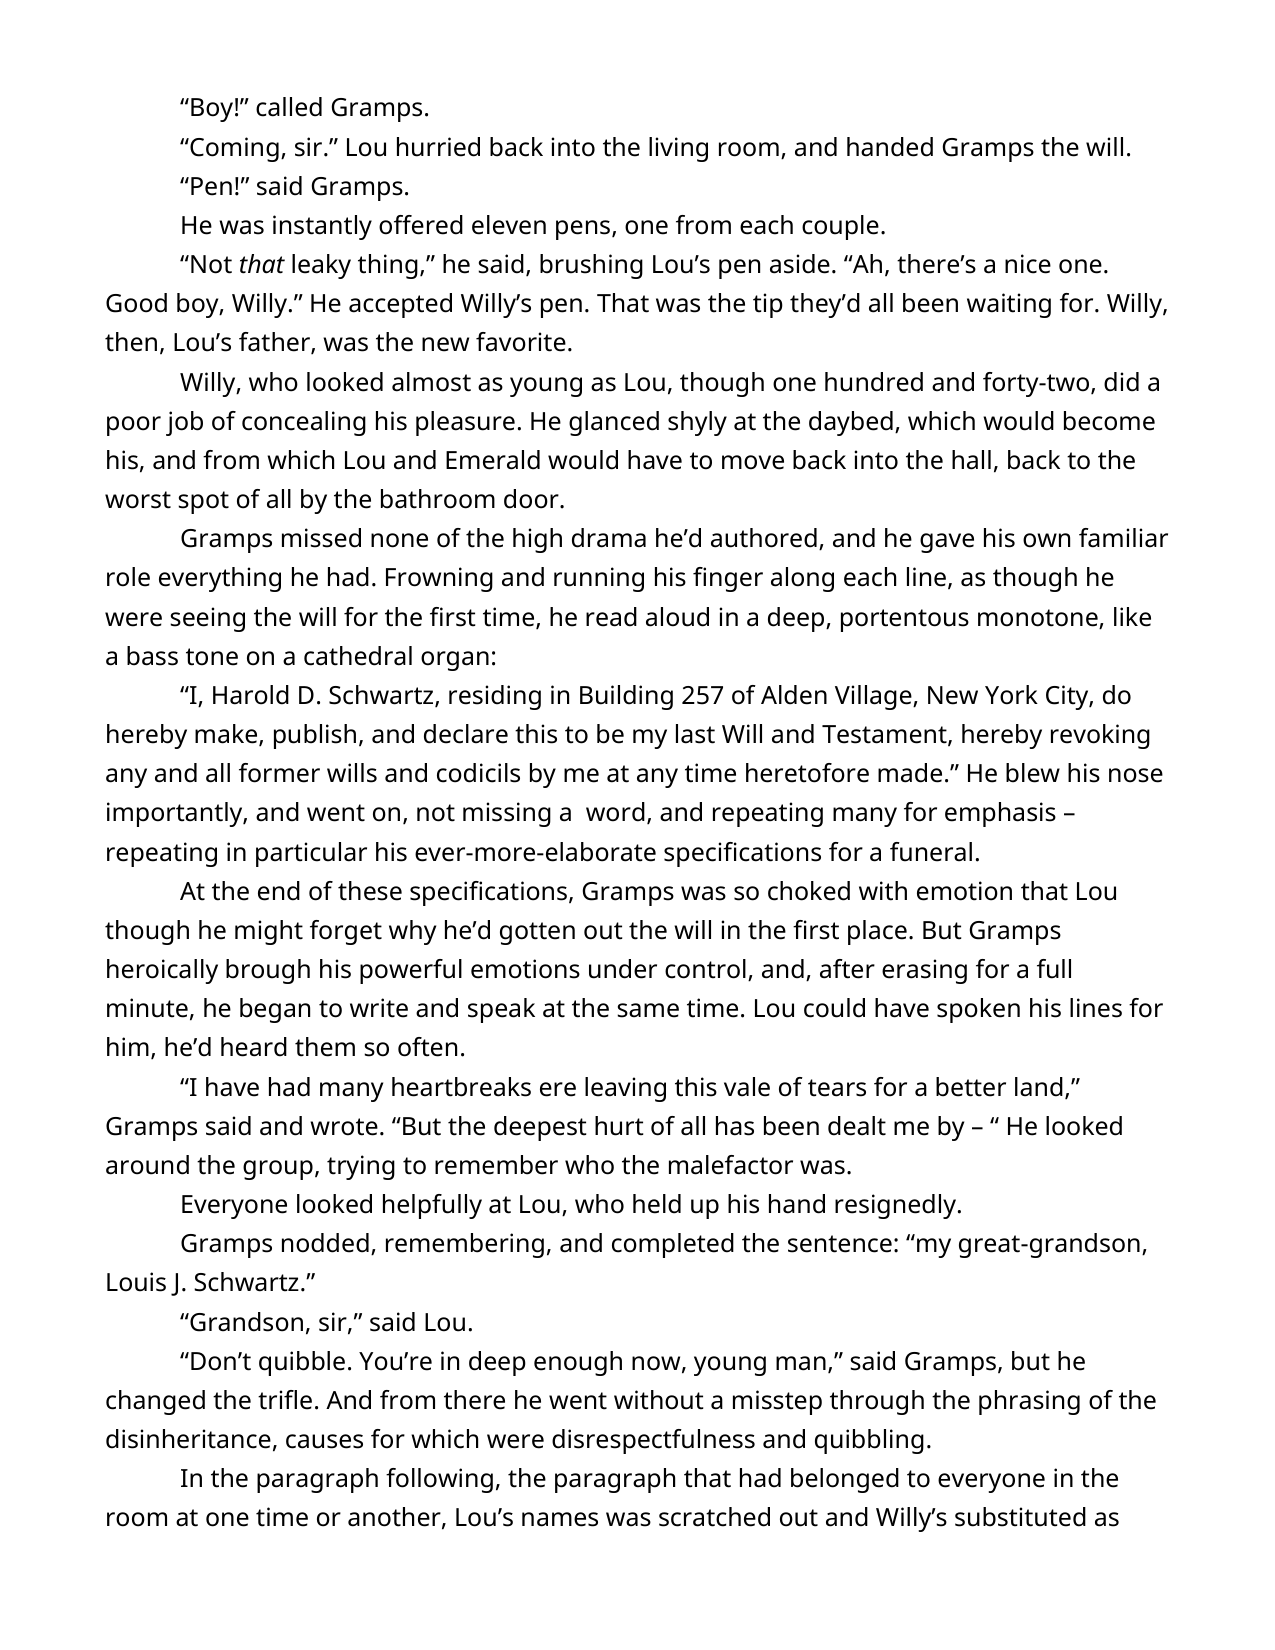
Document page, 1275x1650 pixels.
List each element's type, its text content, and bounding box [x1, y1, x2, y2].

text “Grandson, sir,” said Lou. [105, 1304, 1170, 1338]
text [105, 1461, 1170, 1534]
text At the end of these specifications, Gramps was so choked with emotion that Lou though he might forget why he’d gotten out the will in the first place. But Gramps heroically brough his powerful emotions under control, and, after erasing for a full minute, he began to write and speak at the same time. Lou could have spoken his lines for him, he’d heard them so often. [105, 873, 1170, 1064]
text Willy, who looked almost as young as Lou, though one hundred and forty-two, did a poor job of concealing his pleasure. He glanced shyly at the daybed, which would become his, and from which Lou and Emerald would have to move back into the hall, back to the worst spot of all by the bathroom door. [105, 364, 1170, 516]
text He was instantly offered eleven pens, one from each couple. [105, 207, 1170, 242]
text Everyone looked helpfully at Lou, who held up his hand resignedly. [105, 1187, 1170, 1221]
text “Pen!” said Gramps. [105, 168, 1170, 202]
text Gramps missed none of the high drama he’d authored, and he gave his own familiar role everything he had. Frowning and running his finger along each line, as though he were seeing the will for the first time, he read aloud in a deep, portentous monotone, like a bass tone on a cathedral organ: [105, 521, 1170, 672]
text “Boy!” called Gramps. [105, 90, 1170, 124]
text “I, Harold D. Schwartz, residing in Building 257 of Alden Village, New York City, do hereby make, publish, and declare this to be my last Will and Testament, hereby revoking any and all former wills and codicils by me at any time heretofore made.” He blew his nose importantly, and went on, not missing a word, and repeating many for emphasis – repeating in particular his ever-more-elaborate specifications for a funeral. [105, 677, 1170, 868]
text “Not that leaky thing,” he said, brushing Lou’s pen aside. “Ah, there’s a nice one. Good boy, Willy.” He accepted Willy’s pen. That was the tip they’d all been waiting for. Willy, then, Lou’s father, was the new favorite. [105, 247, 1170, 359]
text “Coming, sir.” Lou hurried back into the living room, and handed Gramps the will. [105, 129, 1170, 163]
text “I have had many heartbreaks ere leaving this vale of tears for a better land,” Gramps said and wrote. “But the deepest hurt of all has been dealt me by – “ He looked around the group, trying to remember who the malefactor was. [105, 1069, 1170, 1182]
text “Don’t quibble. You’re in deep enough now, young man,” said Gramps, but he changed the trifle. And from there he went without a misstep through the phrasing of the disinheritance, causes for which were disrespectfulness and quibbling. [105, 1343, 1170, 1456]
text Gramps nodded, remembering, and completed the sentence: “my great-grandson, Louis J. Schwartz.” [105, 1226, 1170, 1299]
